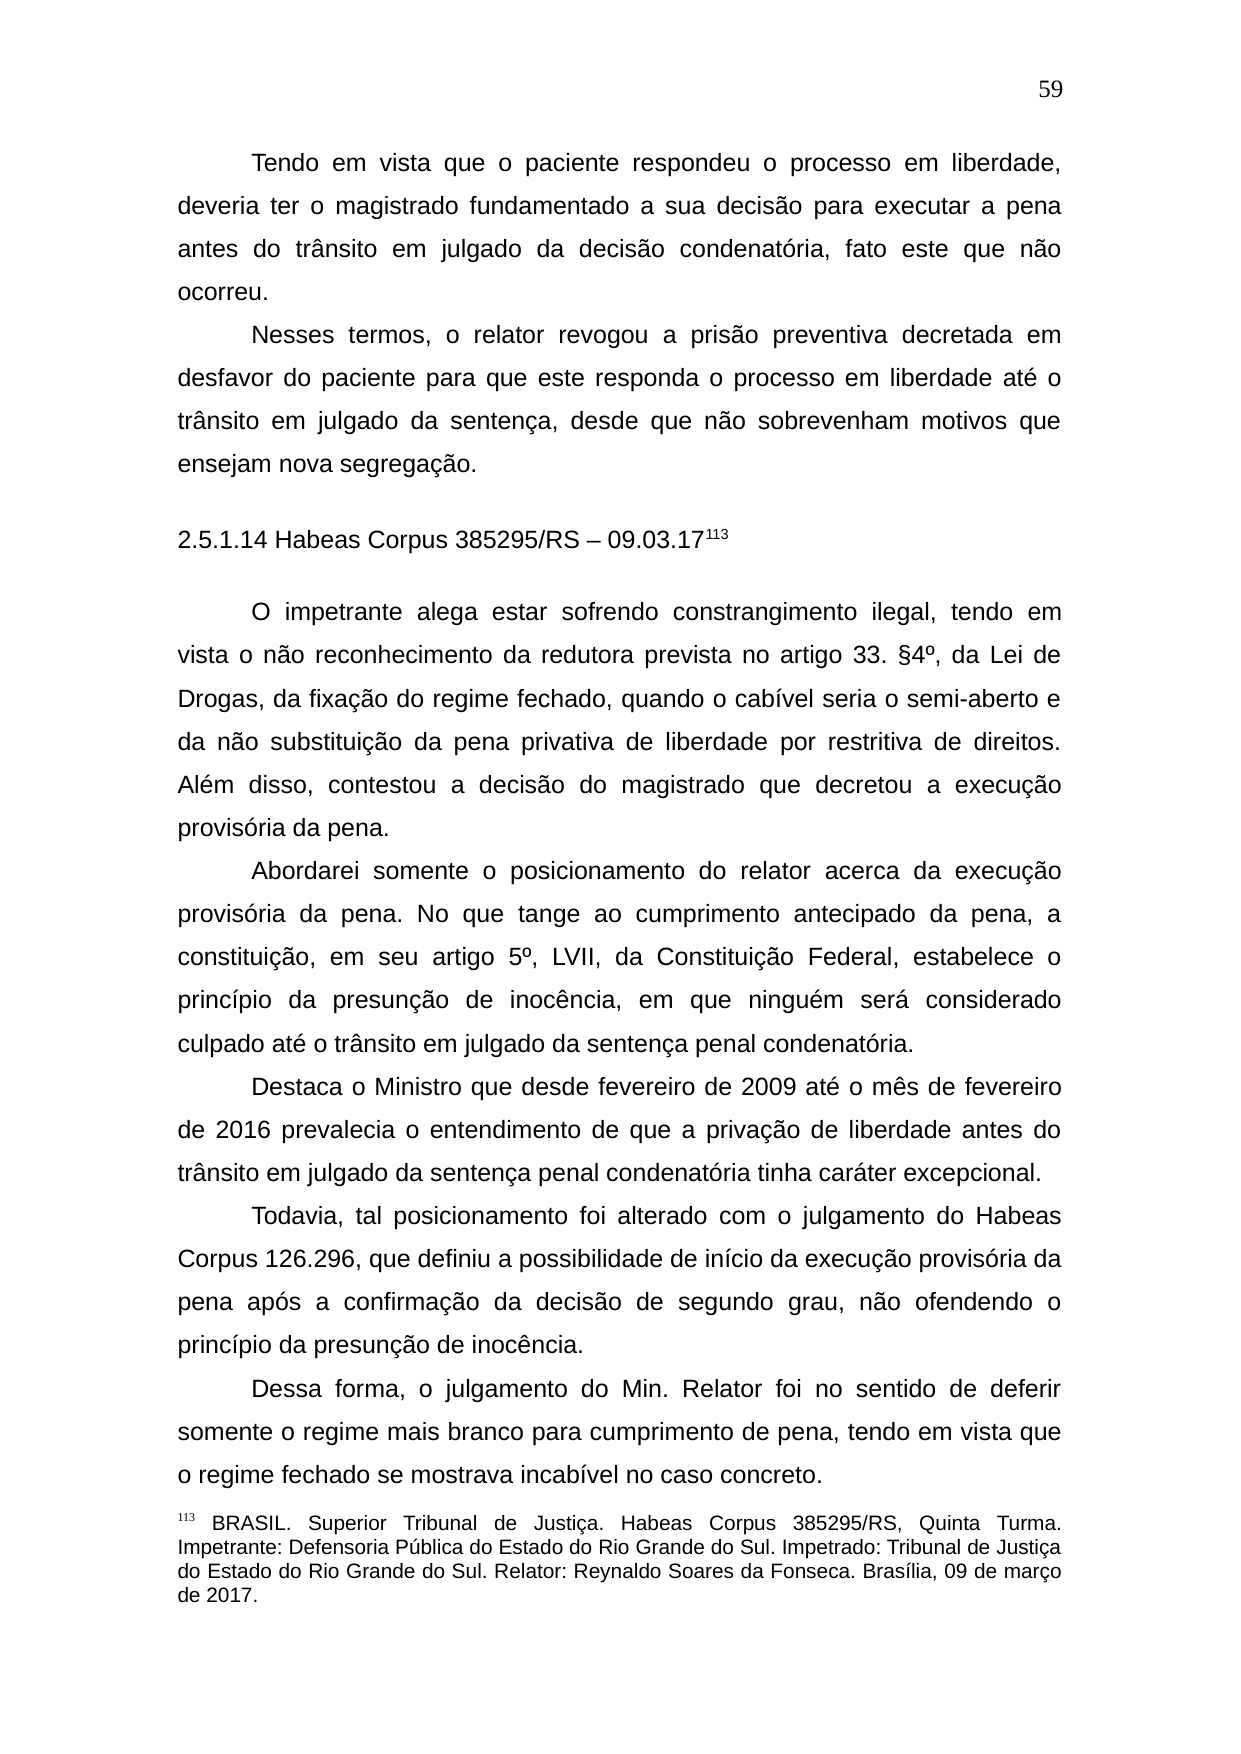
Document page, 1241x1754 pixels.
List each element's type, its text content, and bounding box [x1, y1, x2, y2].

subtitle 2.5.1.14 Habeas Corpus 385295/RS – 09.03.17 [177, 526, 1063, 554]
text Todavia, tal posicionamento foi alterado com o julgamento do Habeas Corpus 126.296, que definiu a possibilidade de início da execução provisória da pena após a confirmação da decisão de segundo grau, não ofendendo o princípio da presunção de inocência. [177, 1201, 1063, 1359]
text Tendo em vista que o paciente respondeu o processo em liberdade, deveria ter o magistrado fundamentado a sua decisão para executar a pena antes do trânsito em julgado da decisão condenatória, fato este que não ocorreu. [177, 148, 1063, 306]
text Nesses termos, o relator revogou a prisão preventiva decretada em desfavor do paciente para que este responda o processo em liberdade até o trânsito em julgado da sentença, desde que não sobrevenham motivos que ensejam nova segregação. [177, 320, 1063, 478]
text O impetrante alega estar sofrendo constrangimento ilegal, tendo em vista o não reconhecimento da redutora prevista no artigo 33. §4º, da Lei de Drogas, da fixação do regime fechado, quando o cabível seria o semi-aberto e da não substituição da pena privativa de liberdade por restritiva de direitos. Além disso, contestou a decisão do magistrado que decretou a execução provisória da pena. [177, 597, 1063, 842]
text Destaca o Ministro que desde fevereiro de 2009 até o mês de fevereiro de 2016 prevalecia o entendimento de que a privação de liberdade antes do trânsito em julgado da sentença penal condenatória tinha caráter excepcional. [177, 1072, 1063, 1187]
text Abordarei somente o posicionamento do relator acerca da execução provisória da pena. No que tange ao cumprimento antecipado da pena, a constituição, em seu artigo 5º, LVII, da Constituição Federal, estabelece o princípio da presunção de inocência, em que ninguém será considerado culpado até o trânsito em julgado da sentença penal condenatória. [177, 856, 1063, 1057]
text Dessa forma, o julgamento do Min. Relator foi no sentido de deferir somente o regime mais branco para cumprimento de pena, tendo em vista que o regime fechado se mostrava incabível no caso concreto. [177, 1374, 1063, 1489]
